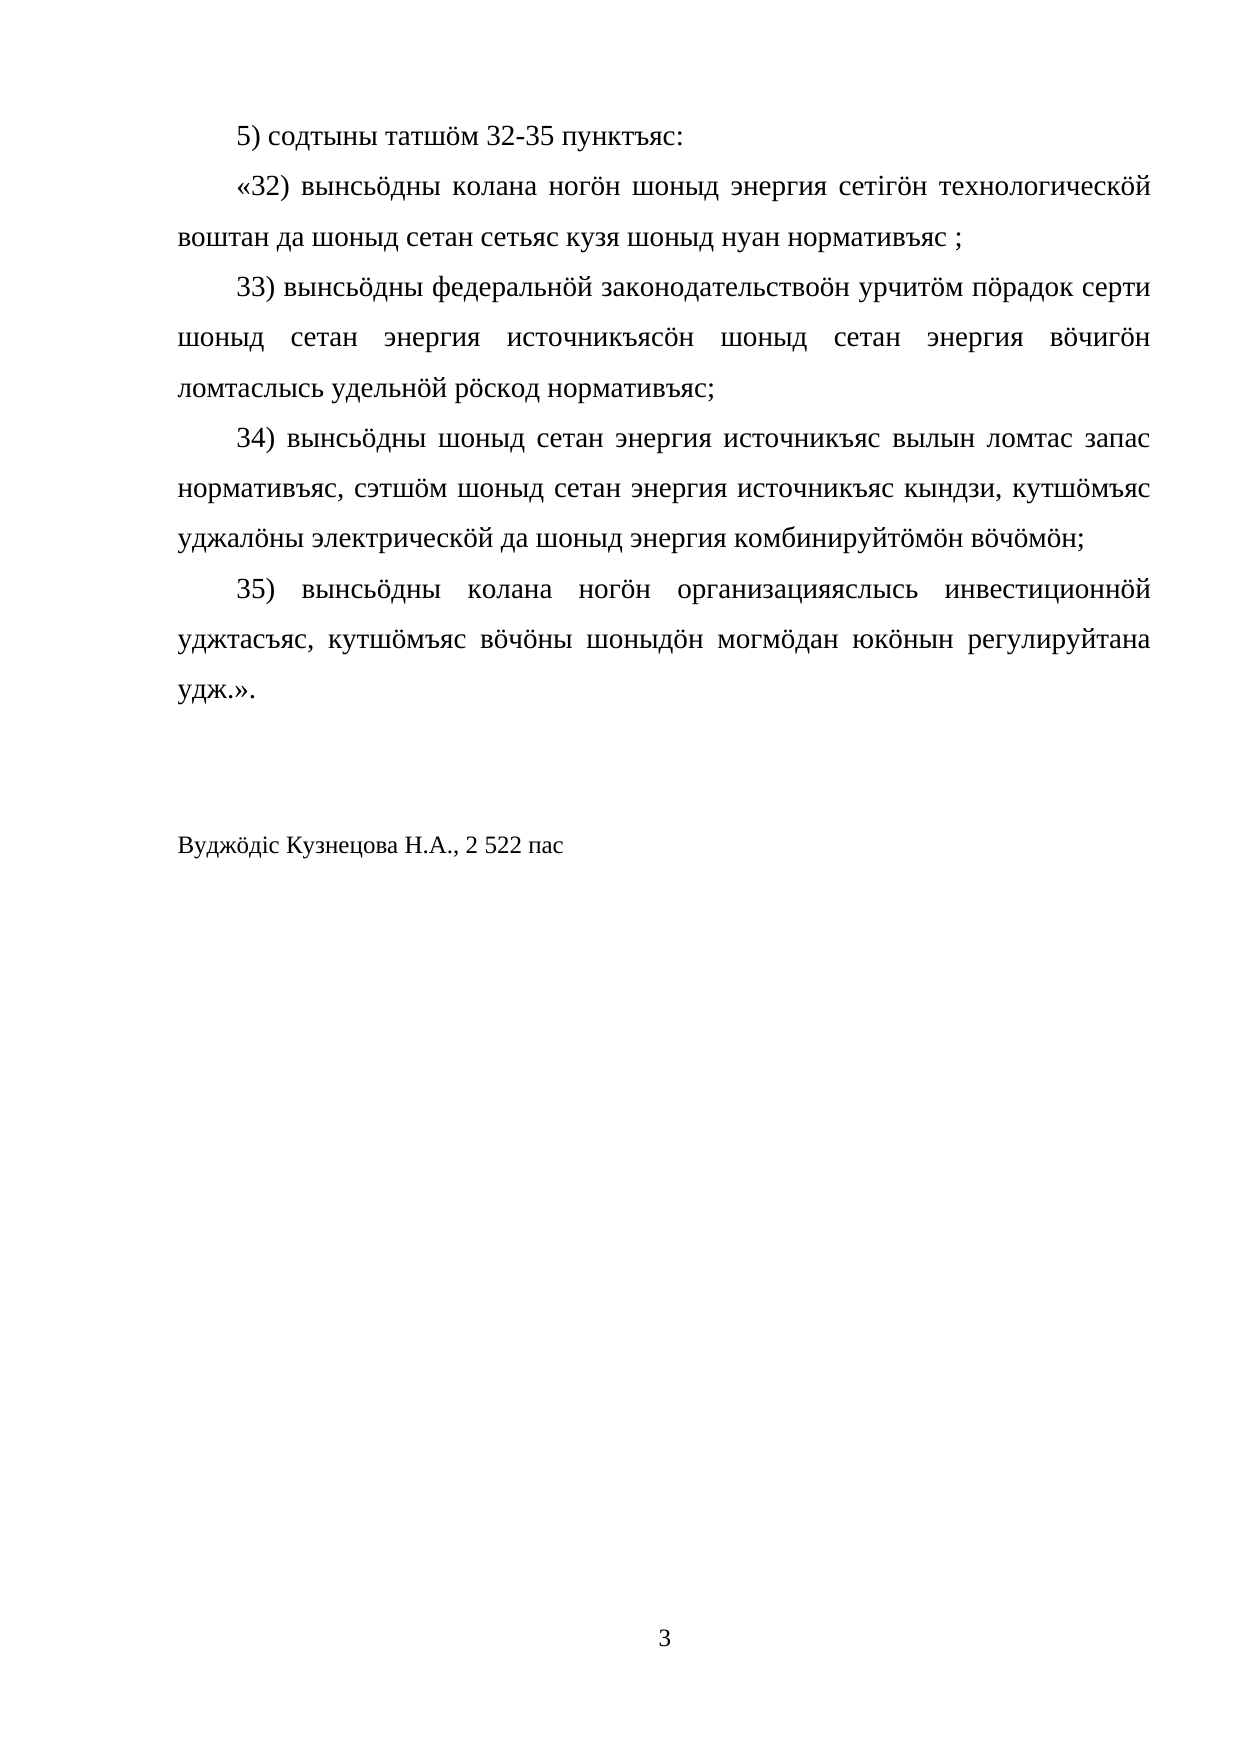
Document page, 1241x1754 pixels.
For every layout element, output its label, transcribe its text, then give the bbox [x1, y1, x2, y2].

text 5) содтыны татшöм 32-35 пунктъяс: [177, 118, 1152, 152]
text Вуджöдiс Кузнецова Н.А., 2 522 пас [177, 830, 1152, 858]
text 33) вынсьöдны федеральнöй законодательствоöн урчитöм пöрадок серти шоныд сетан энергия источникъясöн шоныд сетан энергия вöчигöн ломтаслысь удельнöй рöскод нормативъяс; [177, 269, 1152, 403]
text 35) вынсьöдны колана ногöн организацияяслысь инвестиционнöй уджтасъяс, кутшöмъяс вöчöны шоныдöн могмöдан юкöнын регулируйтана удж.». [177, 571, 1152, 705]
text 34) вынсьöдны шоныд сетан энергия источникъяс вылын ломтас запас нормативъяс, сэтшöм шоныд сетан энергия источникъяс кындзи, кутшöмъяс уджалöны электрическöй да шоныд энергия комбинируйтöмöн вöчöмöн; [177, 420, 1152, 554]
text «32) вынсьöдны колана ногöн шоныд энергия сетiгöн технологическöй воштан да шоныд сетан сетьяс кузя шоныд нуан нормативъяс ; [177, 168, 1152, 252]
